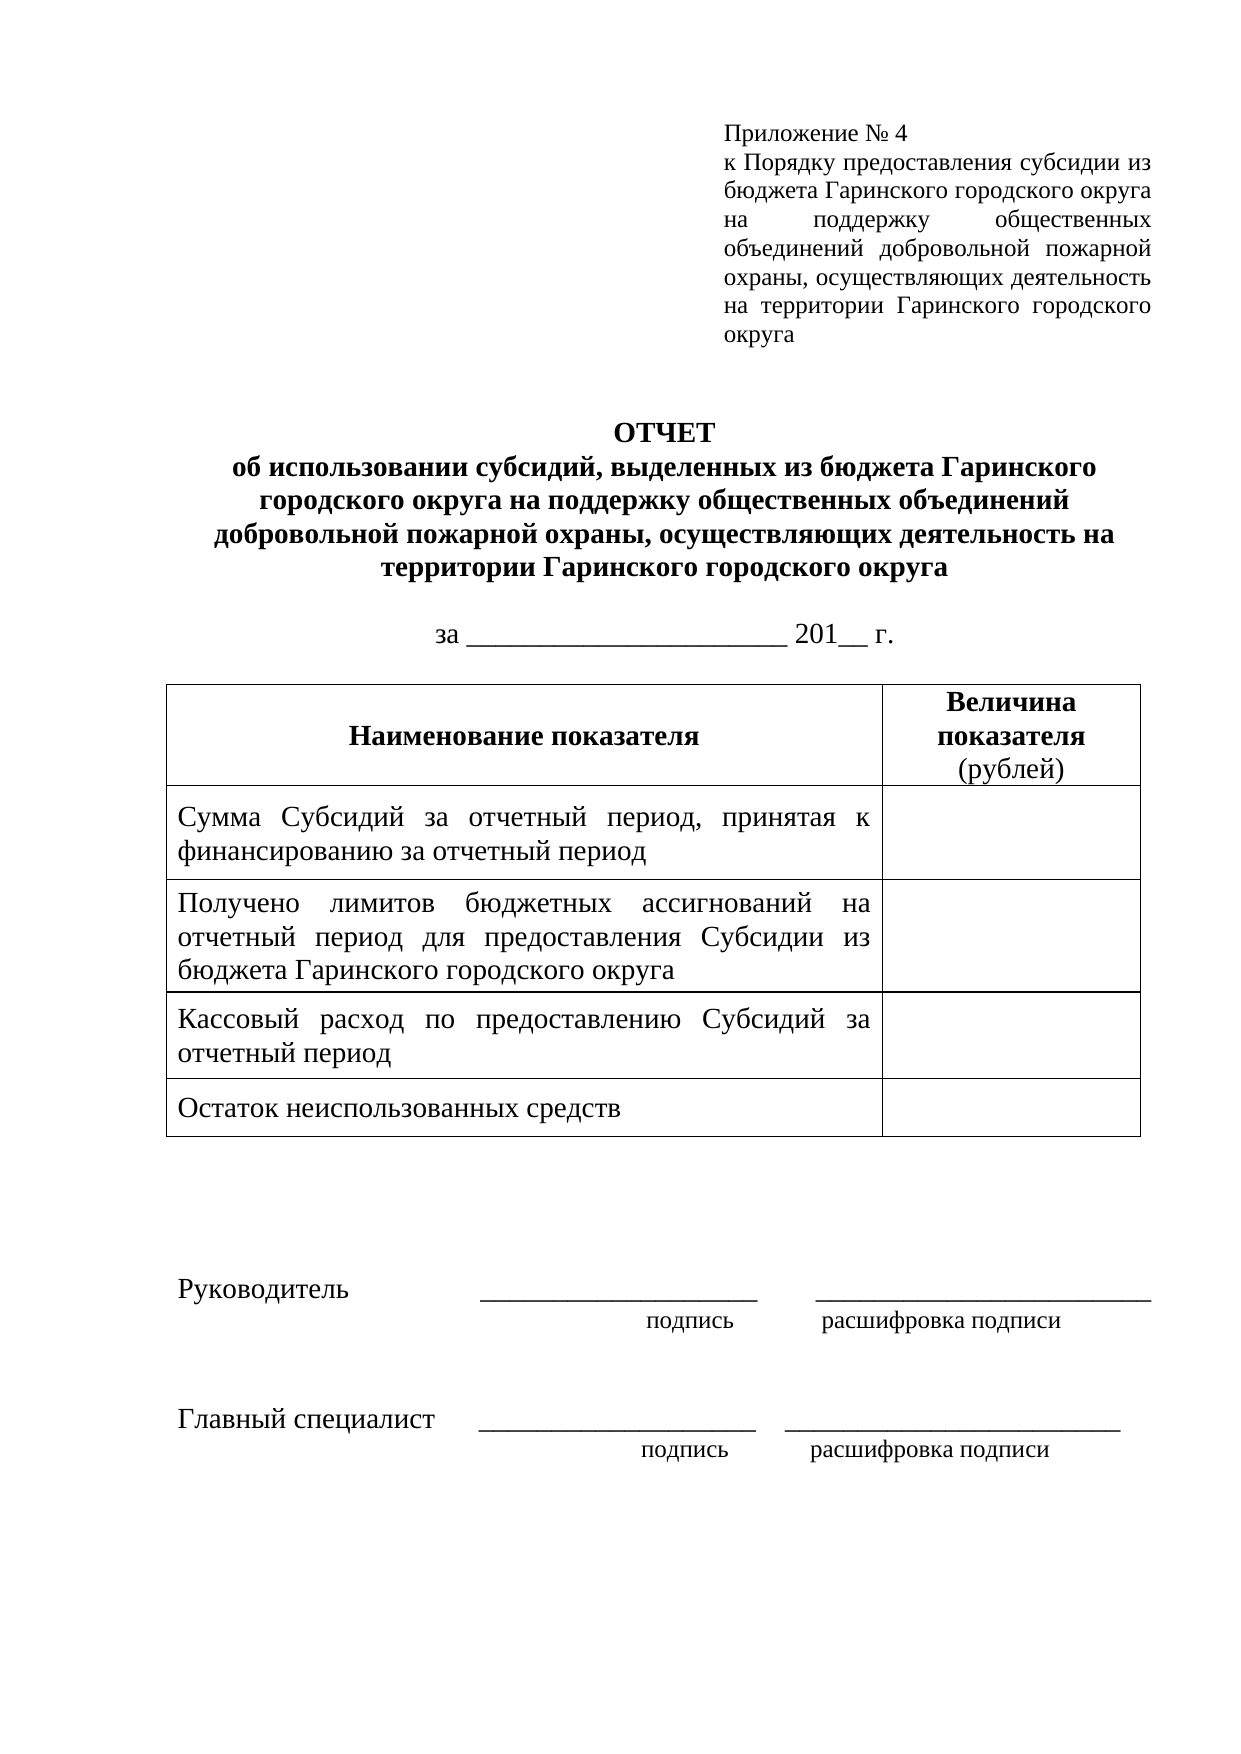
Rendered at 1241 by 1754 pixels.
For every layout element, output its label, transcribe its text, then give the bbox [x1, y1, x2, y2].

text подпись расшифровка подписи [177, 1434, 1152, 1463]
table_cell Получено лимитов бюджетных ассигнований на отчетный период для предоставления Субсидии из бюджета Гаринского городского округа [167, 880, 882, 991]
table_header Наименование показателя [167, 685, 882, 785]
table_cell Сумма Субсидий за отчетный период, принятая к финансированию за отчетный период [167, 786, 882, 879]
table_header Величина показателя (рублей) [883, 685, 1140, 785]
table_cell [883, 880, 1140, 991]
text к Порядку предоставления субсидии из бюджета Гаринского городского округа на поддержку общественных объединений добровольной пожарной охраны, осуществляющих деятельность на территории Гаринского городского округа [723, 147, 1152, 348]
text подпись расшифровка подписи [177, 1305, 1152, 1334]
text Приложение № 4 [723, 118, 1152, 147]
table_cell [883, 1079, 1140, 1136]
text за ______________________ 201__ г. [177, 616, 1152, 650]
text ОТЧЕТ [177, 415, 1152, 449]
table_cell [883, 993, 1140, 1078]
table_cell [883, 786, 1140, 879]
text об использовании субсидий, выделенных из бюджета Гаринского городского округа на поддержку общественных объединений добровольной пожарной охраны, осуществляющих деятельность на территории Гаринского городского округа [177, 449, 1152, 583]
table_cell Кассовый расход по предоставлению Субсидий за отчетный период [167, 993, 882, 1078]
text Руководитель ___________________ _______________________ [177, 1271, 1152, 1305]
table_cell Остаток неиспользованных средств [167, 1079, 882, 1136]
text Главный специалист ___________________ _______________________ [177, 1401, 1152, 1434]
